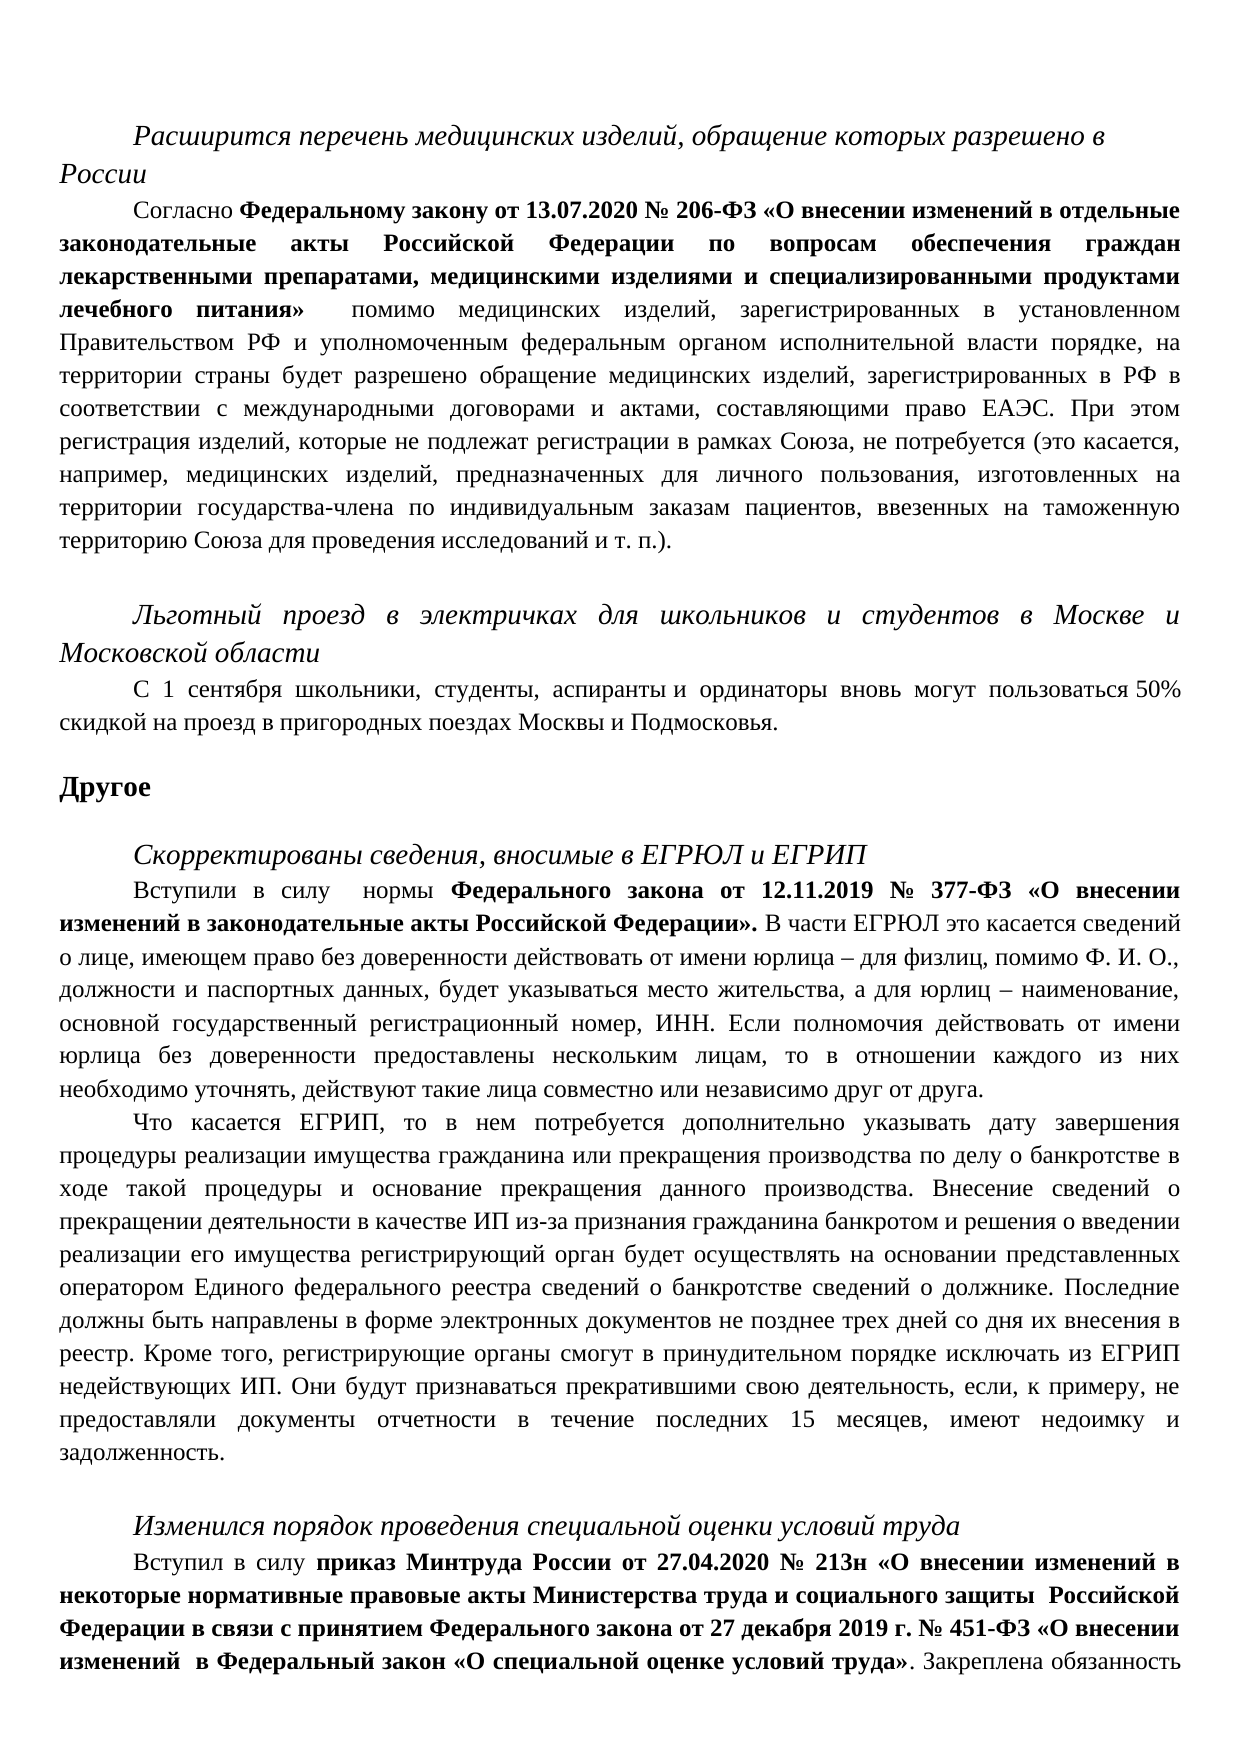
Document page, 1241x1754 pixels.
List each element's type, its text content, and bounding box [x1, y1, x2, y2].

text Согласно Федеральному закону от 13.07.2020 № 206-ФЗ «О внесении изменений в отдельные законодательные акты Российской Федерации по вопросам обеспечения граждан лекарственными препаратами, медицинскими изделиями и специализированными продуктами лечебного питания» помимо медицинских изделий, зарегистрированных в установленном Правительством РФ и уполномоченным федеральным органом исполнительной власти порядке, на территории страны будет разрешено обращение медицинских изделий, зарегистрированных в РФ в соответствии с международными договорами и актами, составляющими право ЕАЭС. При этом регистрация изделий, которые не подлежат регистрации в рамках Союза, не потребуется (это касается, например, медицинских изделий, предназначенных для личного пользования, изготовленных на территории государства-члена по индивидуальным заказам пациентов, ввезенных на таможенную территорию Союза для проведения исследований и т. п.). [59, 195, 1181, 554]
text Другое [59, 769, 1181, 803]
text Скорректированы сведения, вносимые в ЕГРЮЛ и ЕГРИП [59, 837, 1181, 871]
text Что касается ЕГРИП, то в нем потребуется дополнительно указывать дату завершения процедуры реализации имущества гражданина или прекращения производства по делу о банкротстве в ходе такой процедуры и основание прекращения данного производства. Внесение сведений о прекращении деятельности в качестве ИП из-за признания гражданина банкротом и решения о введении реализации его имущества регистрирующий орган будет осуществлять на основании представленных оператором Единого федерального реестра сведений о банкротстве сведений о должнике. Последние должны быть направлены в форме электронных документов не позднее трех дней со дня их внесения в реестр. Кроме того, регистрирующие органы смогут в принудительном порядке исключать из ЕГРИП недействующих ИП. Они будут признаваться прекратившими свою деятельность, если, к примеру, не предоставляли документы отчетности в течение последних 15 месяцев, имеют недоимку и задолженность. [59, 1107, 1181, 1466]
text Изменился порядок проведения специальной оценки условий труда [59, 1508, 1181, 1542]
subtitle Льготный проезд в электричках для школьников и студентов в Москве и Московской области [59, 597, 1181, 669]
text Расширится перечень медицинских изделий, обращение которых разрешено в России [59, 118, 1181, 190]
text С 1 сентября школьники, студенты, аспиранты и ординаторы вновь могут пользоваться 50% скидкой на проезд в пригородных поездах Москвы и Подмосковья. [59, 674, 1181, 736]
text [59, 1547, 1181, 1675]
text Вступили в силу нормы Федерального закона от 12.11.2019 № 377-ФЗ «О внесении изменений в законодательные акты Российской Федерации». В части ЕГРЮЛ это касается сведений о лице, имеющем право без доверенности действовать от имени юрлица – для физлиц, помимо Ф. И. О., должности и паспортных данных, будет указываться место жительства, а для юрлиц – наименование, основной государственный регистрационный номер, ИНН. Если полномочия действовать от имени юрлица без доверенности предоставлены нескольким лицам, то в отношении каждого из них необходимо уточнять, действуют такие лица совместно или независимо друг от друга. [59, 876, 1181, 1102]
